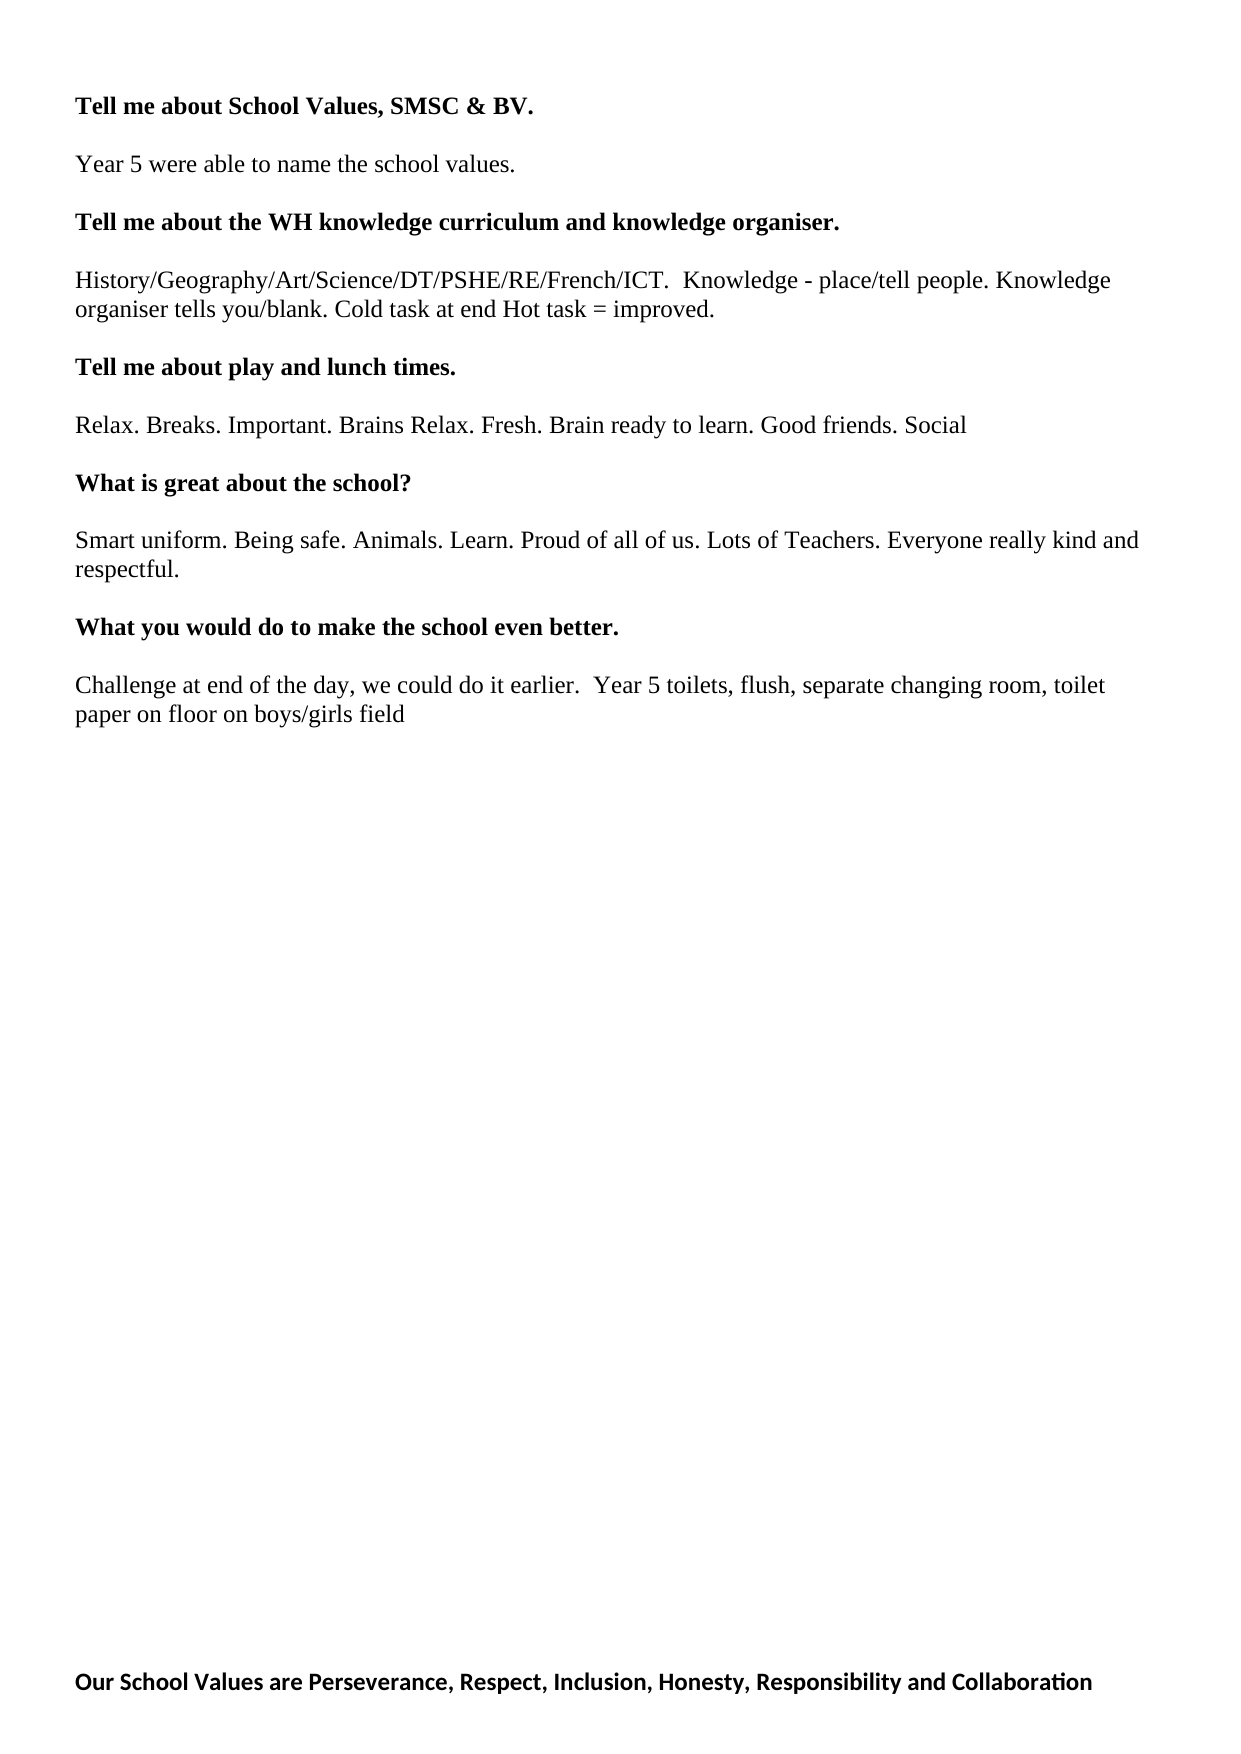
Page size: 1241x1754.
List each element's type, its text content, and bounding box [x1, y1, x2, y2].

text Tell me about School Values, SMSC & BV. [75, 91, 1165, 120]
text Relax. Breaks. Important. Brains Relax. Fresh. Brain ready to learn. Good friends. Social [75, 410, 1165, 438]
text Smart uniform. Being safe. Animals. Learn. Proud of all of us. Lots of Teachers. Everyone really kind and respectful. [75, 526, 1165, 583]
text What you would do to make the school even better. [75, 612, 1165, 641]
text Challenge at end of the day, we could do it earlier. Year 5 toilets, flush, separate changing room, toilet paper on floor on boys/girls field [75, 670, 1165, 728]
text Tell me about the WH knowledge curriculum and knowledge organiser. [75, 207, 1165, 236]
text Tell me about play and lunch times. [75, 352, 1165, 381]
text Year 5 were able to name the school values. [75, 149, 1165, 178]
text History/Geography/Art/Science/DT/PSHE/RE/French/ICT. Knowledge - place/tell people. Knowledge organiser tells you/blank. Cold task at end Hot task = improved. [75, 265, 1165, 323]
text What is great about the school? [75, 468, 1165, 496]
